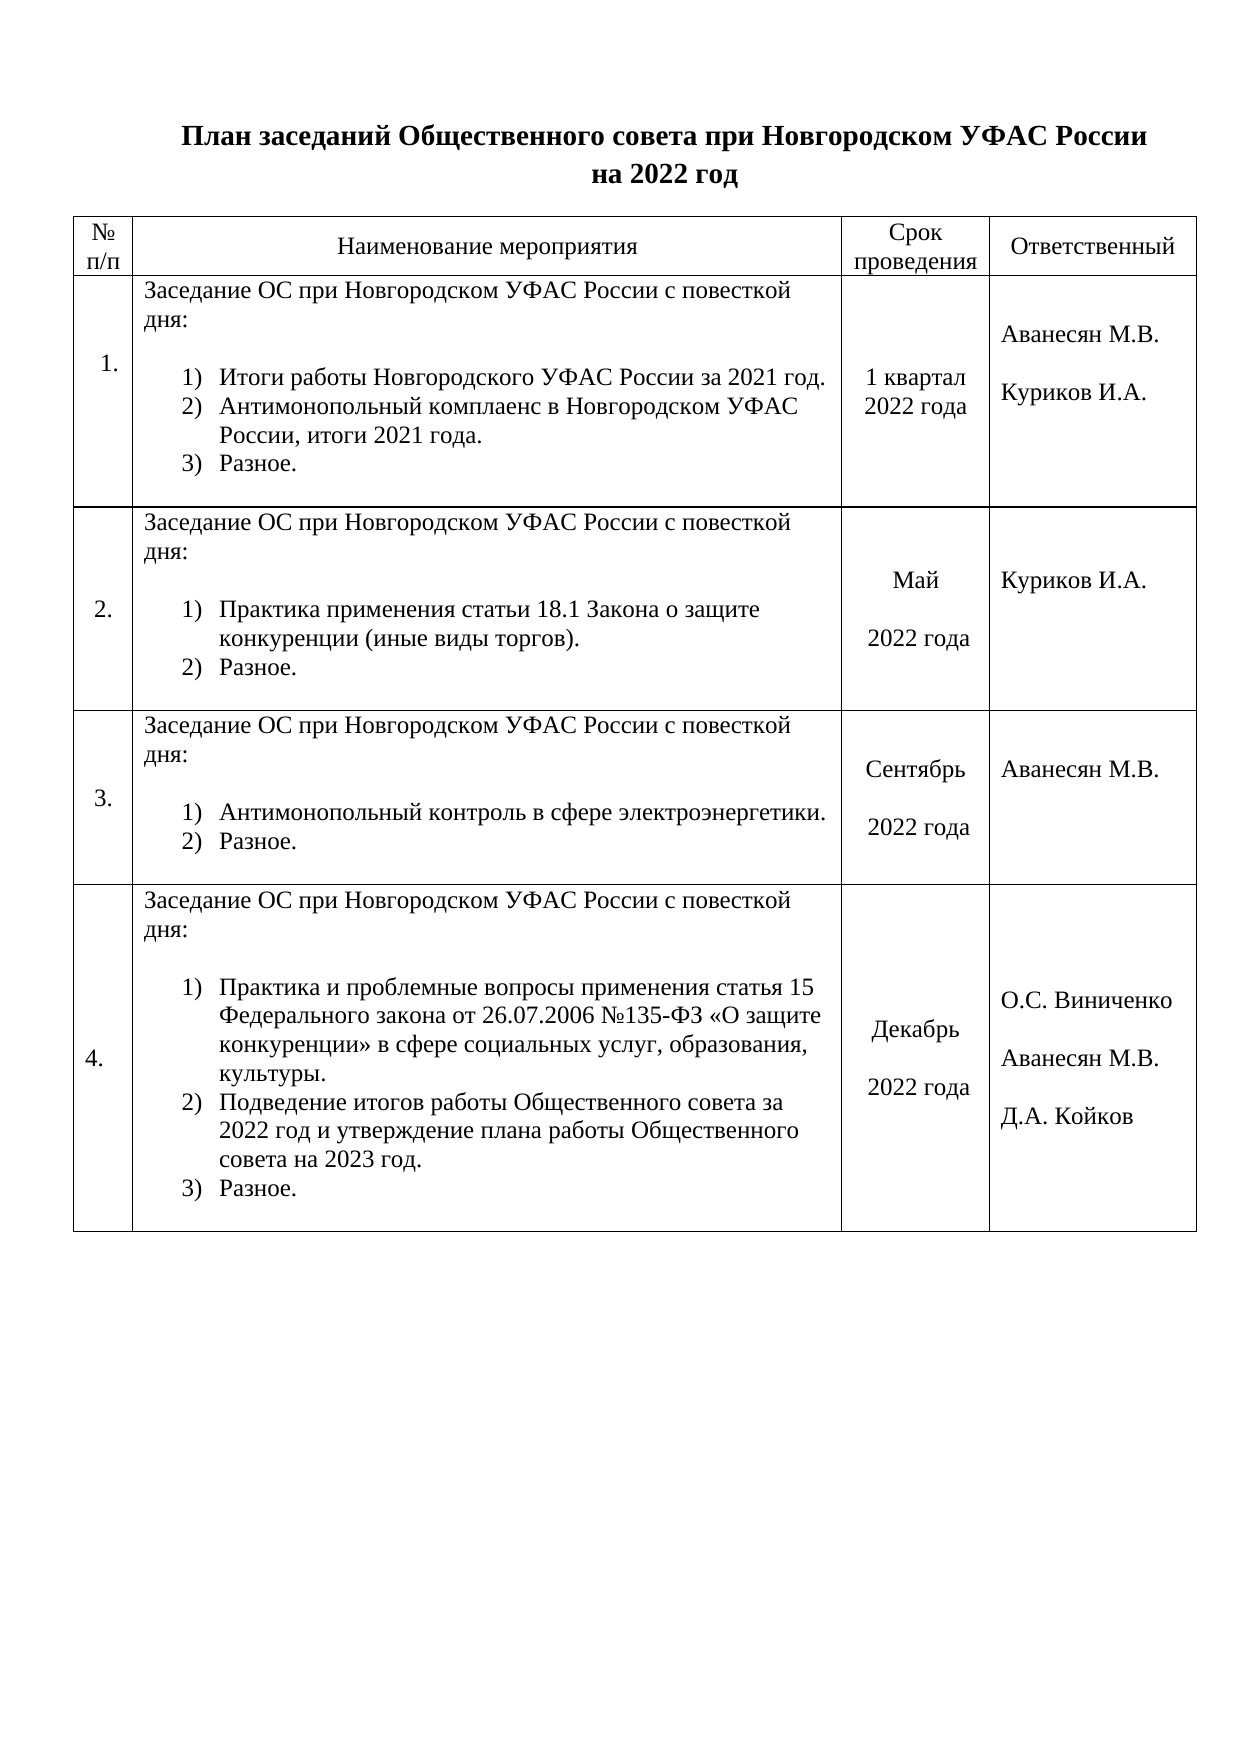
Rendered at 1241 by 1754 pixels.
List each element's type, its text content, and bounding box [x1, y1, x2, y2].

table_header Наименование мероприятия [133, 217, 841, 274]
table_cell Май 2022 года [842, 508, 989, 709]
table_cell Сентябрь 2022 года [842, 711, 989, 884]
table_cell 2. [74, 508, 132, 709]
table_cell Заседание ОС при Новгородском УФАС России с повесткой дня: Антимонопольный контроль в сфере электроэнергетики. Разное. [133, 711, 841, 884]
table_cell Заседание ОС при Новгородском УФАС России с повесткой дня: Практика и проблемные вопросы применения статья 15 Федерального закона от 26.07.2006 №135-ФЗ «О защите конкуренции» в сфере социальных услуг, образования, культуры. Подведение итогов работы Общественного совета за 2022 год и утверждение плана работы Общественного совета на 2023 год. Разное. [133, 885, 841, 1231]
table_cell 1. [74, 276, 132, 506]
table_cell Куриков И.А. [990, 508, 1196, 709]
table_header Ответственный [990, 217, 1196, 274]
table_header Срок проведения [842, 217, 989, 274]
table_cell Аванесян М.В. Куриков И.А. [990, 276, 1196, 506]
table_cell О.С. Виниченко Аванесян М.В. Д.А. Койков [990, 885, 1196, 1231]
table_cell Аванесян М.В. [990, 711, 1196, 884]
table_header № п/п [74, 217, 132, 274]
table_cell Декабрь 2022 года [842, 885, 989, 1231]
table_cell 1 квартал 2022 года [842, 276, 989, 506]
table_cell Заседание ОС при Новгородском УФАС России с повесткой дня: Практика применения статьи 18.1 Закона о защите конкуренции (иные виды торгов). Разное. [133, 508, 841, 709]
table_cell 4. [74, 885, 132, 1231]
text План заседаний Общественного совета при Новгородском УФАС России на 2022 год [177, 118, 1152, 190]
table_cell 3. [74, 711, 132, 884]
table_cell Заседание ОС при Новгородском УФАС России с повесткой дня: Итоги работы Новгородского УФАС России за 2021 год. Антимонопольный комплаенс в Новгородском УФАС России, итоги 2021 года. Разное. [133, 276, 841, 506]
